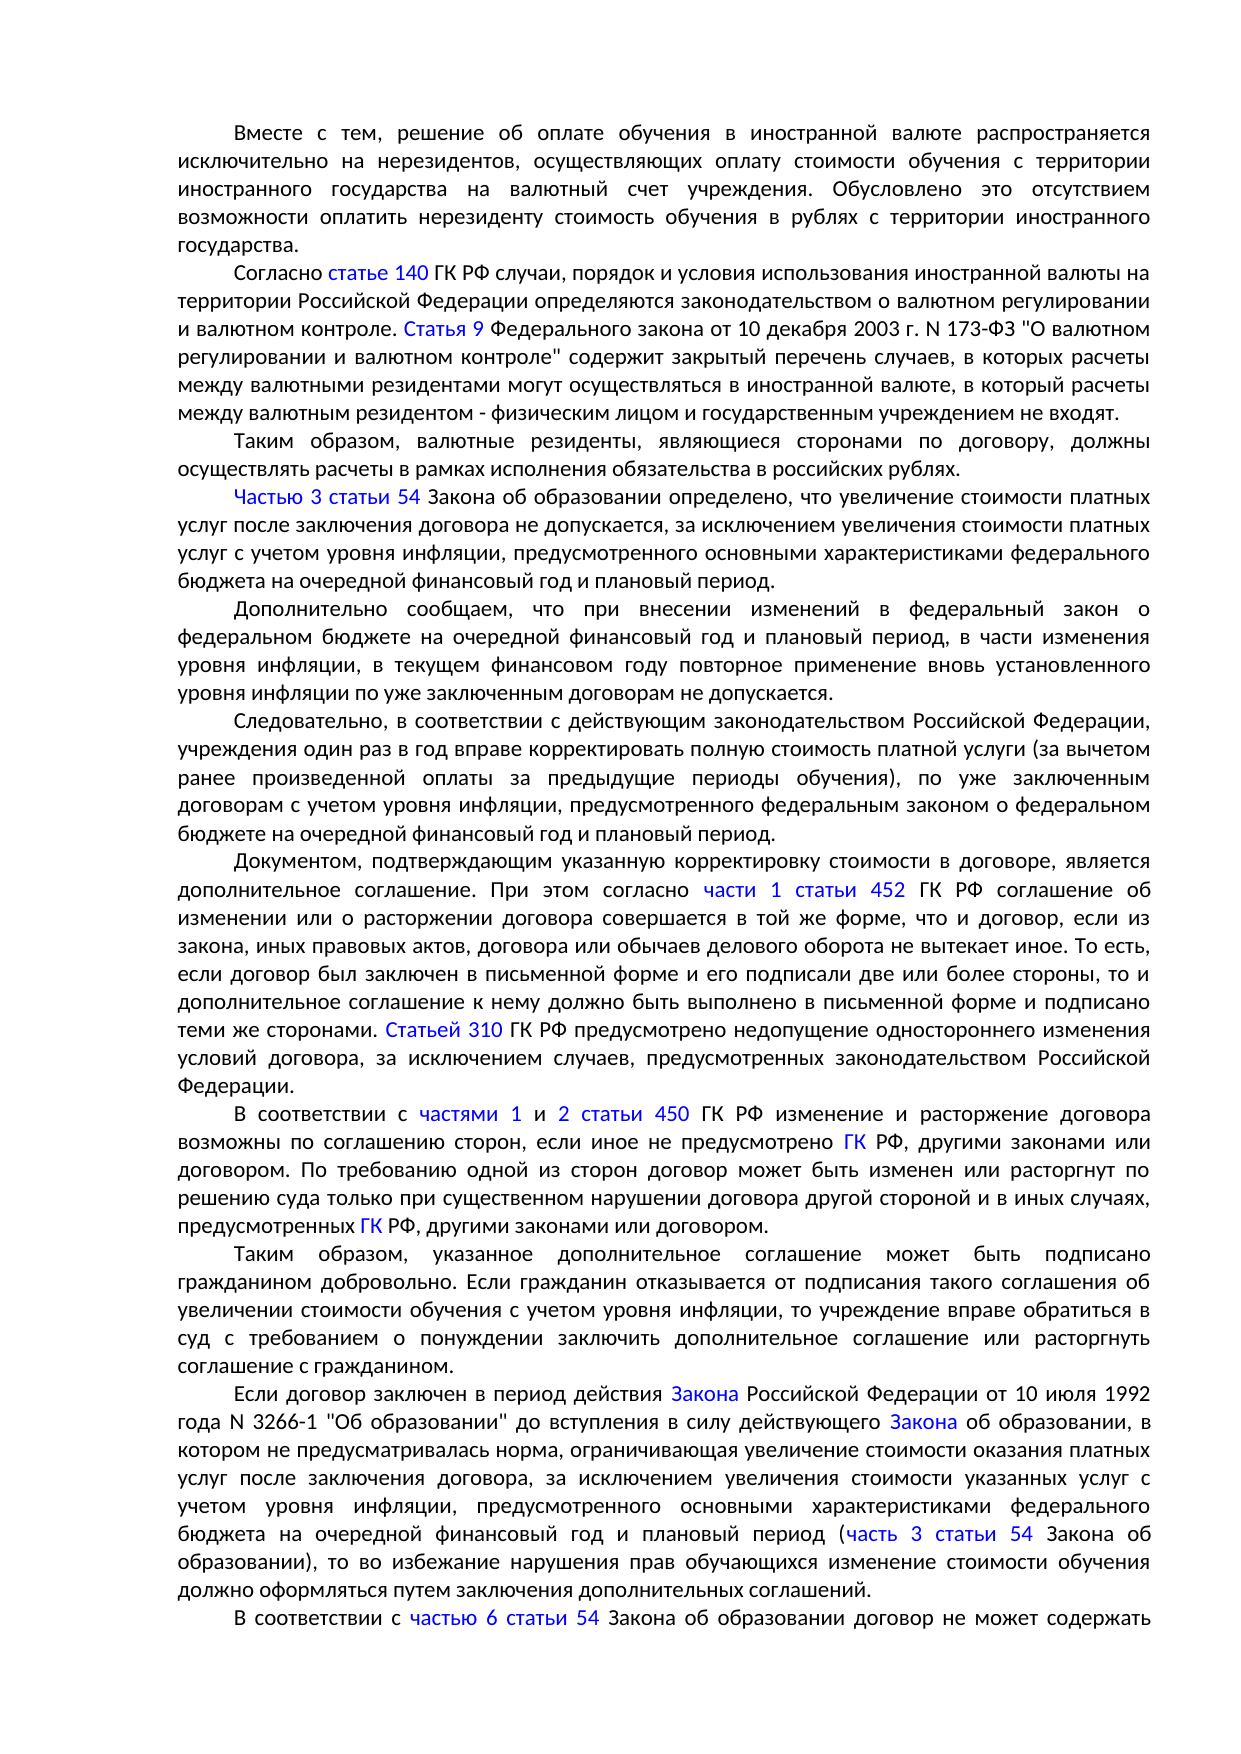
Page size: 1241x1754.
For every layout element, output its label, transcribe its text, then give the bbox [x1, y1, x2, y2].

text Следовательно, в соответствии с действующим законодательством Российской Федерации, учреждения один раз в год вправе корректировать полную стоимость платной услуги (за вычетом ранее произведенной оплаты за предыдущие периоды обучения), по уже заключенным договорам с учетом уровня инфляции, предусмотренного федеральным законом о федеральном бюджете на очередной финансовый год и плановый период. [177, 707, 1152, 847]
text Согласно статье 140 ГК РФ случаи, порядок и условия использования иностранной валюты на территории Российской Федерации определяются законодательством о валютном регулировании и валютном контроле. Статья 9 Федерального закона от 10 декабря 2003 г. N 173-ФЗ "О валютном регулировании и валютном контроле" содержит закрытый перечень случаев, в которых расчеты между валютными резидентами могут осуществляться в иностранной валюте, в который расчеты между валютным резидентом - физическим лицом и государственным учреждением не входят. [177, 258, 1152, 426]
text Дополнительно сообщаем, что при внесении изменений в федеральный закон о федеральном бюджете на очередной финансовый год и плановый период, в части изменения уровня инфляции, в текущем финансовом году повторное применение вновь установленного уровня инфляции по уже заключенным договорам не допускается. [177, 594, 1152, 707]
text Таким образом, валютные резиденты, являющиеся сторонами по договору, должны осуществлять расчеты в рамках исполнения обязательства в российских рублях. [177, 426, 1152, 482]
text Вместе с тем, решение об оплате обучения в иностранной валюте распространяется исключительно на нерезидентов, осуществляющих оплату стоимости обучения с территории иностранного государства на валютный счет учреждения. Обусловлено это отсутствием возможности оплатить нерезиденту стоимость обучения в рублях с территории иностранного государства. [177, 118, 1152, 258]
text В соответствии с частями 1 и 2 статьи 450 ГК РФ изменение и расторжение договора возможны по соглашению сторон, если иное не предусмотрено ГК РФ, другими законами или договором. По требованию одной из сторон договор может быть изменен или расторгнут по решению суда только при существенном нарушении договора другой стороной и в иных случаях, предусмотренных ГК РФ, другими законами или договором. [177, 1099, 1152, 1239]
text Таким образом, указанное дополнительное соглашение может быть подписано гражданином добровольно. Если гражданин отказывается от подписания такого соглашения об увеличении стоимости обучения с учетом уровня инфляции, то учреждение вправе обратиться в суд с требованием о понуждении заключить дополнительное соглашение или расторгнуть соглашение с гражданином. [177, 1239, 1152, 1379]
text Частью 3 статьи 54 Закона об образовании определено, что увеличение стоимости платных услуг после заключения договора не допускается, за исключением увеличения стоимости платных услуг с учетом уровня инфляции, предусмотренного основными характеристиками федерального бюджета на очередной финансовый год и плановый период. [177, 482, 1152, 594]
text Если договор заключен в период действия Закона Российской Федерации от 10 июля 1992 года N 3266-1 "Об образовании" до вступления в силу действующего Закона об образовании, в котором не предусматривалась норма, ограничивающая увеличение стоимости оказания платных услуг после заключения договора, за исключением увеличения стоимости указанных услуг с учетом уровня инфляции, предусмотренного основными характеристиками федерального бюджета на очередной финансовый год и плановый период (часть 3 статьи 54 Закона об образовании), то во избежание нарушения прав обучающихся изменение стоимости обучения должно оформляться путем заключения дополнительных соглашений. [177, 1379, 1152, 1603]
text Документом, подтверждающим указанную корректировку стоимости в договоре, является дополнительное соглашение. При этом согласно части 1 статьи 452 ГК РФ соглашение об изменении или о расторжении договора совершается в той же форме, что и договор, если из закона, иных правовых актов, договора или обычаев делового оборота не вытекает иное. То есть, если договор был заключен в письменной форме и его подписали две или более стороны, то и дополнительное соглашение к нему должно быть выполнено в письменной форме и подписано теми же сторонами. Статьей 310 ГК РФ предусмотрено недопущение одностороннего изменения условий договора, за исключением случаев, предусмотренных законодательством Российской Федерации. [177, 847, 1152, 1099]
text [177, 1603, 1152, 1631]
